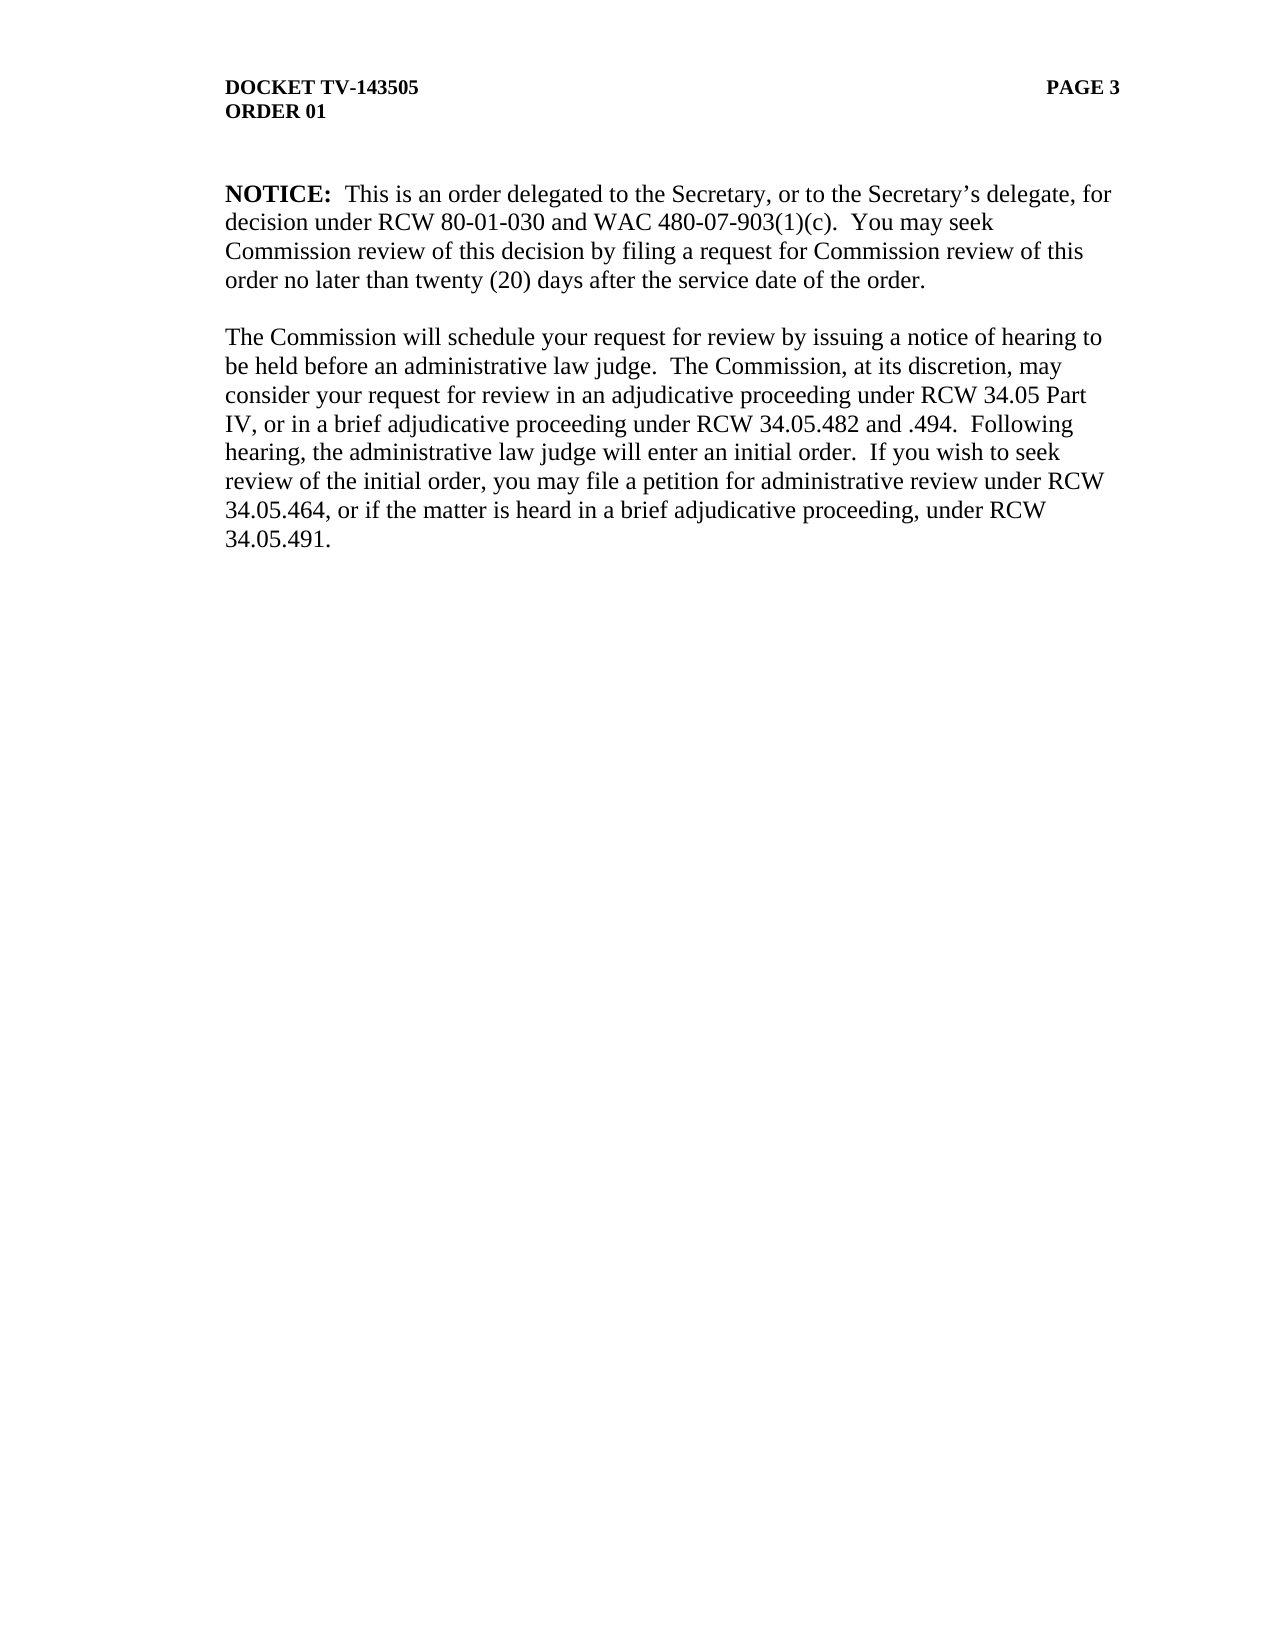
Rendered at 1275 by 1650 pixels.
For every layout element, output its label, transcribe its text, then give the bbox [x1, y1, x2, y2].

text The Commission will schedule your request for review by issuing a notice of hearing to be held before an administrative law judge. The Commission, at its discretion, may consider your request for review in an adjudicative proceeding under RCW 34.05 Part IV, or in a brief adjudicative proceeding under RCW 34.05.482 and .494. Following hearing, the administrative law judge will enter an initial order. If you wish to seek review of the initial order, you may file a petition for administrative review under RCW 34.05.464, or if the matter is heard in a brief adjudicative proceeding, under RCW 34.05.491. [225, 322, 1125, 552]
text NOTICE: This is an order delegated to the Secretary, or to the Secretary’s delegate, for decision under RCW 80-01-030 and WAC 480-07-903(1)(c). You may seek Commission review of this decision by filing a request for Commission review of this order no later than twenty (20) days after the service date of the order. [225, 179, 1125, 294]
